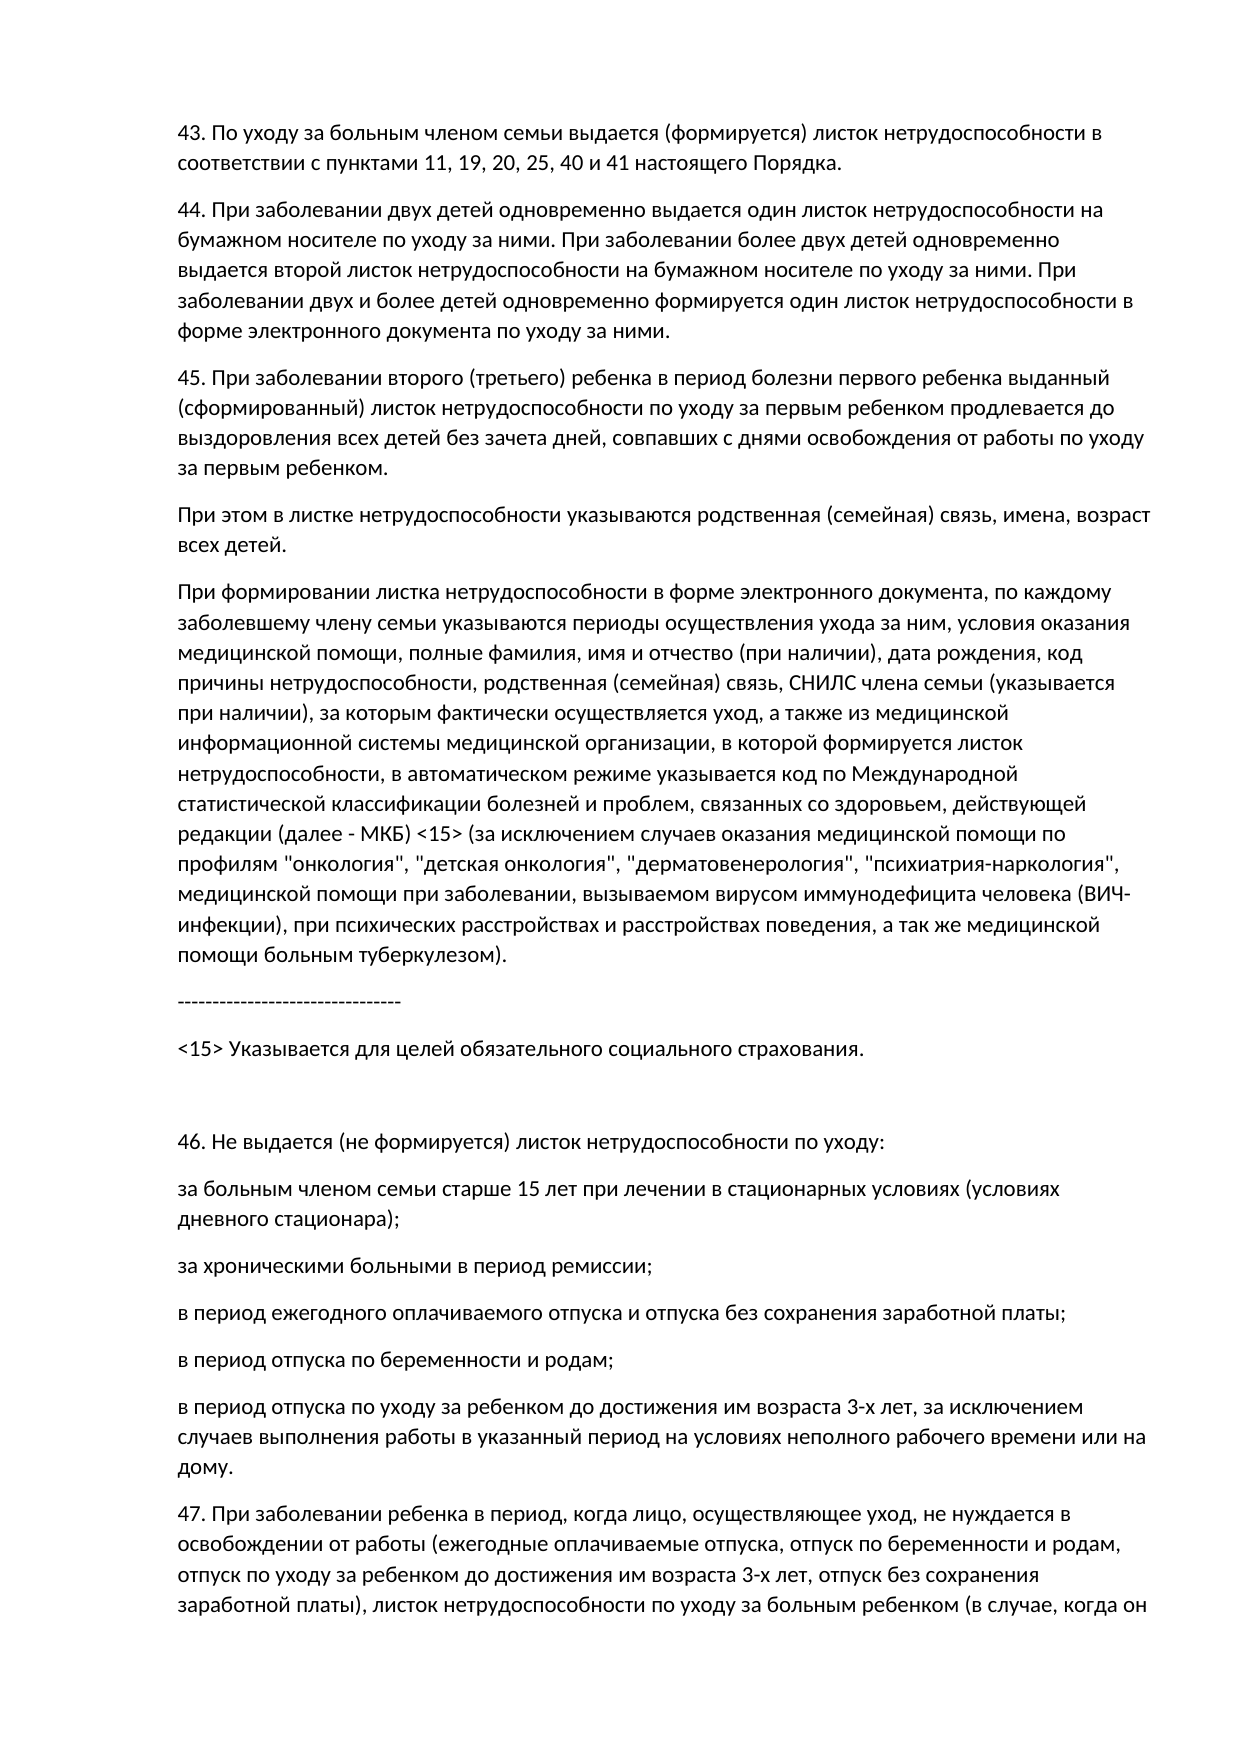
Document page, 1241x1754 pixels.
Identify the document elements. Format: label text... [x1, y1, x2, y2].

text -------------------------------- [177, 987, 1152, 1015]
text в период ежегодного оплачиваемого отпуска и отпуска без сохранения заработной платы; [177, 1298, 1152, 1326]
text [177, 1499, 1152, 1618]
text 44. При заболевании двух детей одновременно выдается один листок нетрудоспособности на бумажном носителе по уходу за ними. При заболевании более двух детей одновременно выдается второй листок нетрудоспособности на бумажном носителе по уходу за ними. При заболевании двух и более детей одновременно формируется один листок нетрудоспособности в форме электронного документа по уходу за ними. [177, 195, 1152, 344]
text 46. Не выдается (не формируется) листок нетрудоспособности по уходу: [177, 1127, 1152, 1156]
text При формировании листка нетрудоспособности в форме электронного документа, по каждому заболевшему члену семьи указываются периоды осуществления ухода за ним, условия оказания медицинской помощи, полные фамилия, имя и отчество (при наличии), дата рождения, код причины нетрудоспособности, родственная (семейная) связь, СНИЛС члена семьи (указывается при наличии), за которым фактически осуществляется уход, а также из медицинской информационной системы медицинской организации, в которой формируется листок нетрудоспособности, в автоматическом режиме указывается код по Международной статистической классификации болезней и проблем, связанных со здоровьем, действующей редакции (далее - МКБ) <15> (за исключением случаев оказания медицинской помощи по профилям "онкология", "детская онкология", "дерматовенерология", "психиатрия-наркология", медицинской помощи при заболевании, вызываемом вирусом иммунодефицита человека (ВИЧ-инфекции), при психических расстройствах и расстройствах поведения, а так же медицинской помощи больным туберкулезом). [177, 577, 1152, 968]
text в период отпуска по беременности и родам; [177, 1345, 1152, 1373]
text 45. При заболевании второго (третьего) ребенка в период болезни первого ребенка выданный (сформированный) листок нетрудоспособности по уходу за первым ребенком продлевается до выздоровления всех детей без зачета дней, совпавших с днями освобождения от работы по уходу за первым ребенком. [177, 363, 1152, 482]
text 43. По уходу за больным членом семьи выдается (формируется) листок нетрудоспособности в соответствии с пунктами 11, 19, 20, 25, 40 и 41 настоящего Порядка. [177, 118, 1152, 176]
text При этом в листке нетрудоспособности указываются родственная (семейная) связь, имена, возраст всех детей. [177, 500, 1152, 559]
text <15> Указывается для целей обязательного социального страхования. [177, 1034, 1152, 1062]
text за хроническими больными в период ремиссии; [177, 1251, 1152, 1279]
text в период отпуска по уходу за ребенком до достижения им возраста 3-х лет, за исключением случаев выполнения работы в указанный период на условиях неполного рабочего времени или на дому. [177, 1392, 1152, 1481]
text за больным членом семьи старше 15 лет при лечении в стационарных условиях (условиях дневного стационара); [177, 1174, 1152, 1233]
